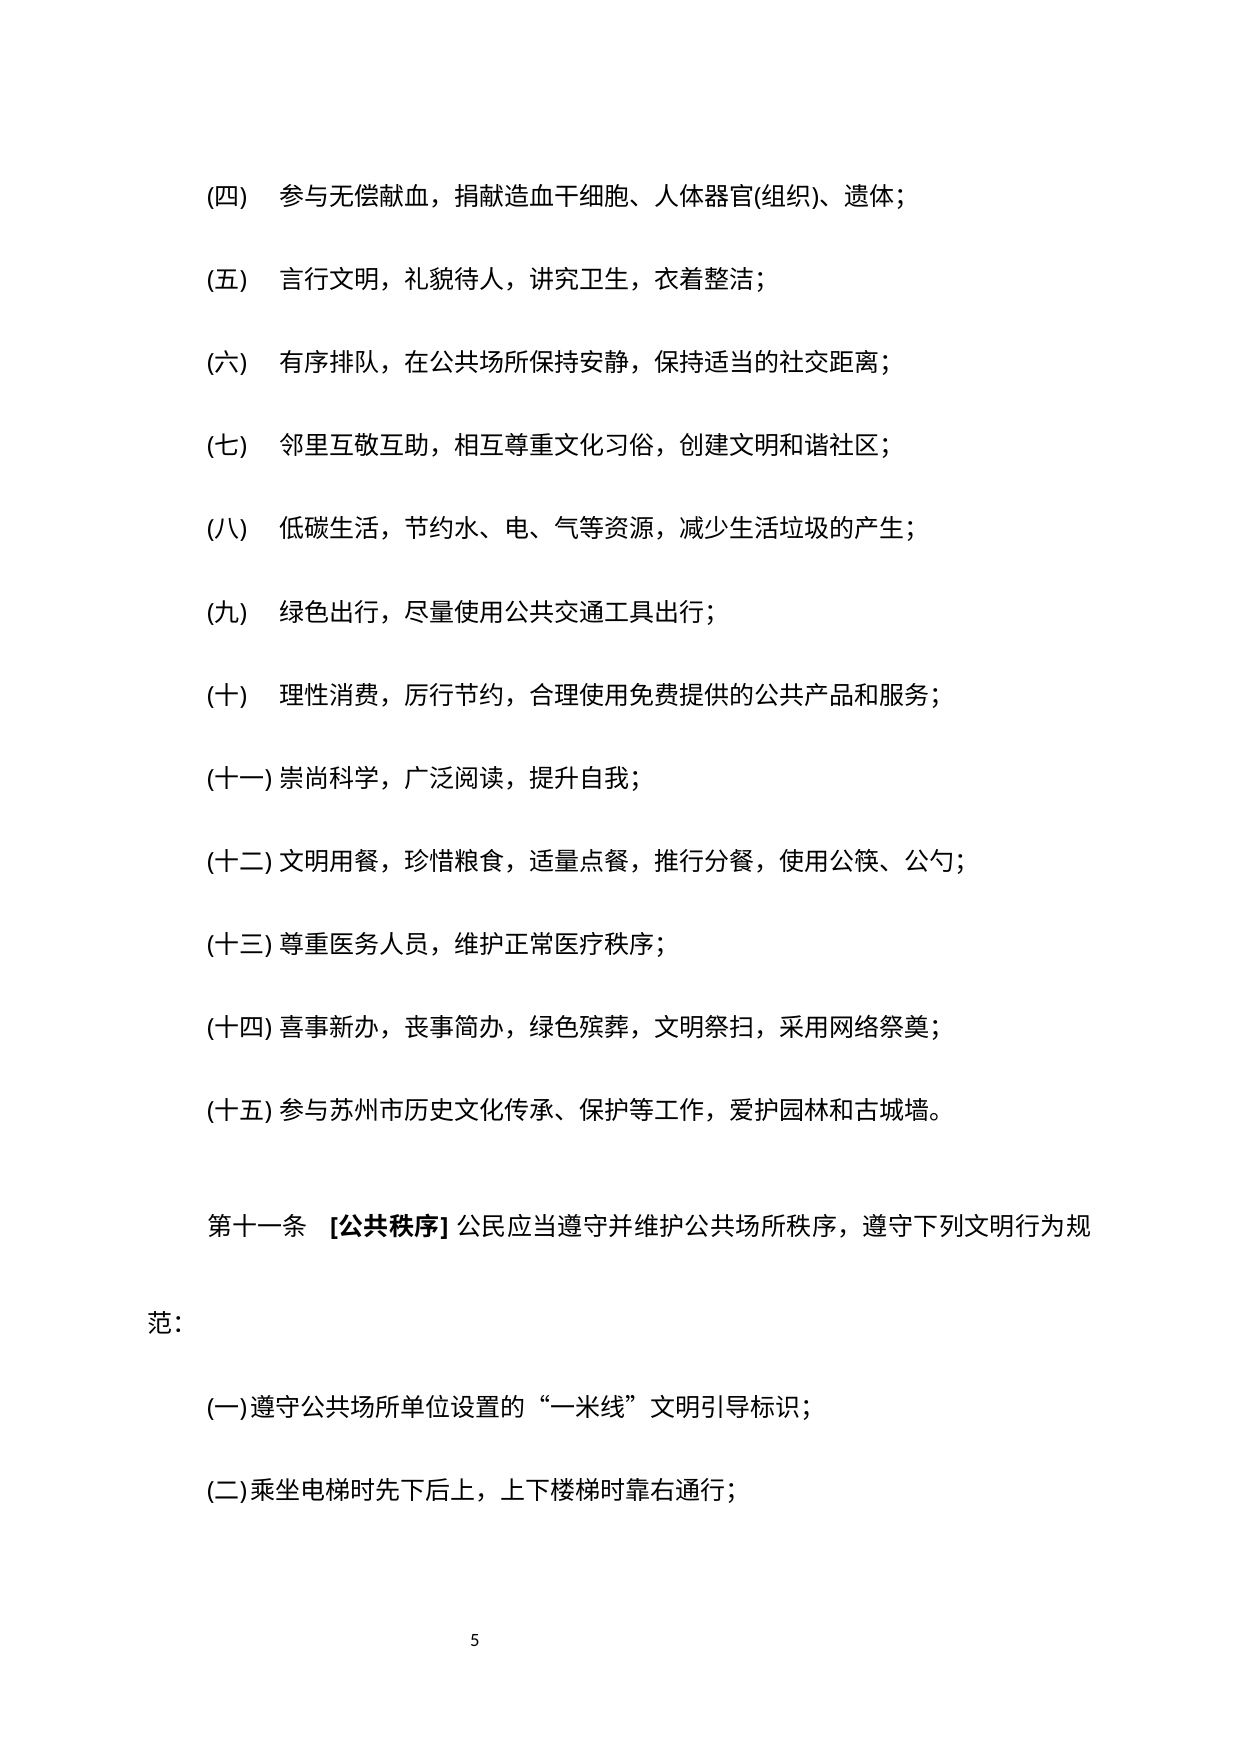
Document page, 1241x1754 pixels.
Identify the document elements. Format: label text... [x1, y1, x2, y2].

list 理性消费，厉行节约，合理使用免费提供的公共产品和服务； [148, 661, 1092, 726]
list 喜事新办，丧事简办，绿色殡葬，文明祭扫，采用网络祭奠； [148, 993, 1092, 1058]
list 尊重医务人员，维护正常医疗秩序； [148, 910, 1092, 975]
subtitle [公共秩序] 公民应当遵守并维护公共场所秩序，遵守下列文明行为规范： [148, 1192, 1092, 1354]
list 遵守公共场所单位设置的“一米线”文明引导标识； [207, 1373, 1092, 1438]
list 参与苏州市历史文化传承、保护等工作，爱护园林和古城墙。 [148, 1076, 1092, 1141]
list 言行文明，礼貌待人，讲究卫生，衣着整洁； [148, 245, 1092, 310]
list 有序排队，在公共场所保持安静，保持适当的社交距离； [148, 328, 1092, 393]
list 乘坐电梯时先下后上，上下楼梯时靠右通行； [207, 1456, 1092, 1521]
list 绿色出行，尽量使用公共交通工具出行； [148, 578, 1092, 643]
list 低碳生活，节约水、电、气等资源，减少生活垃圾的产生； [148, 494, 1092, 559]
list 文明用餐，珍惜粮食，适量点餐，推行分餐，使用公筷、公勺； [148, 827, 1092, 892]
list 参与无偿献血，捐献造血干细胞、人体器官(组织)、遗体； [148, 162, 1092, 227]
list 崇尚科学，广泛阅读，提升自我； [148, 744, 1092, 809]
list 邻里互敬互助，相互尊重文化习俗，创建文明和谐社区； [148, 411, 1092, 476]
